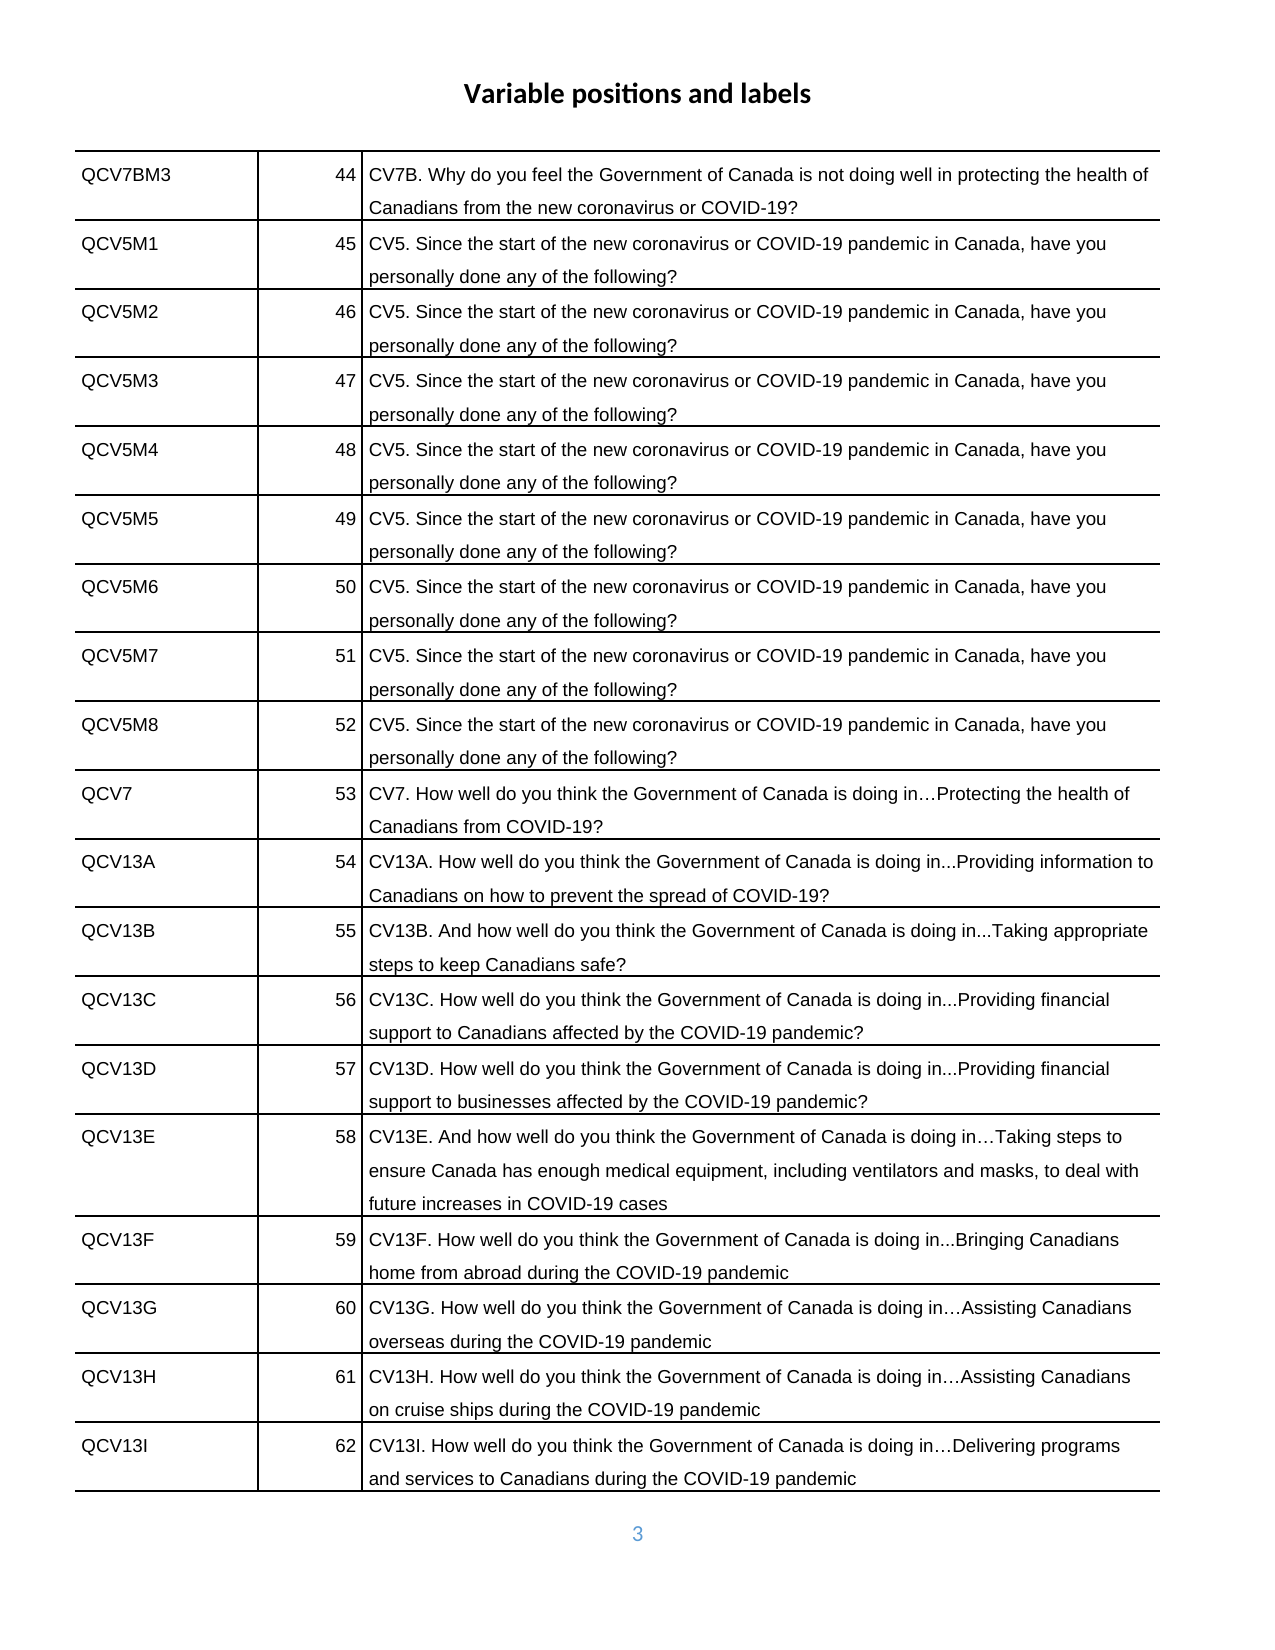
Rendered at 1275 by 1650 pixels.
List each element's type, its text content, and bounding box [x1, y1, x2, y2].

table_cell QCV5M8 [75, 702, 257, 769]
table_cell 61 [259, 1354, 361, 1421]
table_cell QCV5M2 [75, 290, 257, 356]
table_cell CV13A. How well do you think the Government of Canada is doing in...Providing information to Canadians on how to prevent the spread of COVID-19? [363, 840, 1160, 906]
table_cell QCV13G [75, 1285, 257, 1352]
table_cell 49 [259, 496, 361, 562]
table_cell 46 [259, 290, 361, 356]
table_cell 52 [259, 702, 361, 769]
table_cell QCV7 [75, 771, 257, 837]
table_cell CV5. Since the start of the new coronavirus or COVID-19 pandemic in Canada, have you personally done any of the following? [363, 358, 1160, 425]
table_cell CV5. Since the start of the new coronavirus or COVID-19 pandemic in Canada, have you personally done any of the following? [363, 633, 1160, 700]
table_cell CV5. Since the start of the new coronavirus or COVID-19 pandemic in Canada, have you personally done any of the following? [363, 496, 1160, 562]
table_cell QCV5M3 [75, 358, 257, 425]
table_cell CV5. Since the start of the new coronavirus or COVID-19 pandemic in Canada, have you personally done any of the following? [363, 290, 1160, 356]
table_cell 50 [259, 565, 361, 631]
table_cell QCV13A [75, 840, 257, 906]
table_cell 47 [259, 358, 361, 425]
table_cell CV7. How well do you think the Government of Canada is doing in…Protecting the health of Canadians from COVID-19? [363, 771, 1160, 837]
table_cell 60 [259, 1285, 361, 1352]
table_cell QCV5M4 [75, 427, 257, 494]
table_cell QCV13E [75, 1115, 257, 1214]
table_cell CV13D. How well do you think the Government of Canada is doing in...Providing financial support to businesses affected by the COVID-19 pandemic? [363, 1046, 1160, 1112]
table_cell 48 [259, 427, 361, 494]
table_cell CV5. Since the start of the new coronavirus or COVID-19 pandemic in Canada, have you personally done any of the following? [363, 565, 1160, 631]
table_cell CV5. Since the start of the new coronavirus or COVID-19 pandemic in Canada, have you personally done any of the following? [363, 427, 1160, 494]
table_cell QCV13I [75, 1423, 257, 1489]
table_cell 51 [259, 633, 361, 700]
table_cell QCV13F [75, 1217, 257, 1283]
table_cell QCV13C [75, 977, 257, 1044]
table_cell 58 [259, 1115, 361, 1214]
table_cell QCV13H [75, 1354, 257, 1421]
table_cell 62 [259, 1423, 361, 1489]
table_cell 57 [259, 1046, 361, 1112]
table_cell CV13G. How well do you think the Government of Canada is doing in…Assisting Canadians overseas during the COVID-19 pandemic [363, 1285, 1160, 1352]
table_cell QCV5M1 [75, 221, 257, 287]
table_cell 44 [259, 152, 361, 219]
table_cell 54 [259, 840, 361, 906]
table_cell 56 [259, 977, 361, 1044]
table_cell QCV5M7 [75, 633, 257, 700]
table_cell QCV13D [75, 1046, 257, 1112]
table_cell CV13F. How well do you think the Government of Canada is doing in...Bringing Canadians home from abroad during the COVID-19 pandemic [363, 1217, 1160, 1283]
table_cell 45 [259, 221, 361, 287]
table_cell 59 [259, 1217, 361, 1283]
table_cell 55 [259, 908, 361, 975]
table_cell QCV5M5 [75, 496, 257, 562]
table_cell CV13I. How well do you think the Government of Canada is doing in…Delivering programs and services to Canadians during the COVID-19 pandemic [363, 1423, 1160, 1489]
table_cell CV13H. How well do you think the Government of Canada is doing in…Assisting Canadians on cruise ships during the COVID-19 pandemic [363, 1354, 1160, 1421]
table_cell CV5. Since the start of the new coronavirus or COVID-19 pandemic in Canada, have you personally done any of the following? [363, 702, 1160, 769]
table_cell CV13B. And how well do you think the Government of Canada is doing in...Taking appropriate steps to keep Canadians safe? [363, 908, 1160, 975]
table_cell QCV7BM3 [75, 152, 257, 219]
table_cell CV13C. How well do you think the Government of Canada is doing in...Providing financial support to Canadians affected by the COVID-19 pandemic? [363, 977, 1160, 1044]
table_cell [363, 152, 1160, 219]
table_cell CV13E. And how well do you think the Government of Canada is doing in…Taking steps to ensure Canada has enough medical equipment, including ventilators and masks, to deal with future increases in COVID-19 cases [363, 1115, 1160, 1214]
table_cell QCV5M6 [75, 565, 257, 631]
table_cell QCV13B [75, 908, 257, 975]
table_cell CV5. Since the start of the new coronavirus or COVID-19 pandemic in Canada, have you personally done any of the following? [363, 221, 1160, 287]
table_cell 53 [259, 771, 361, 837]
